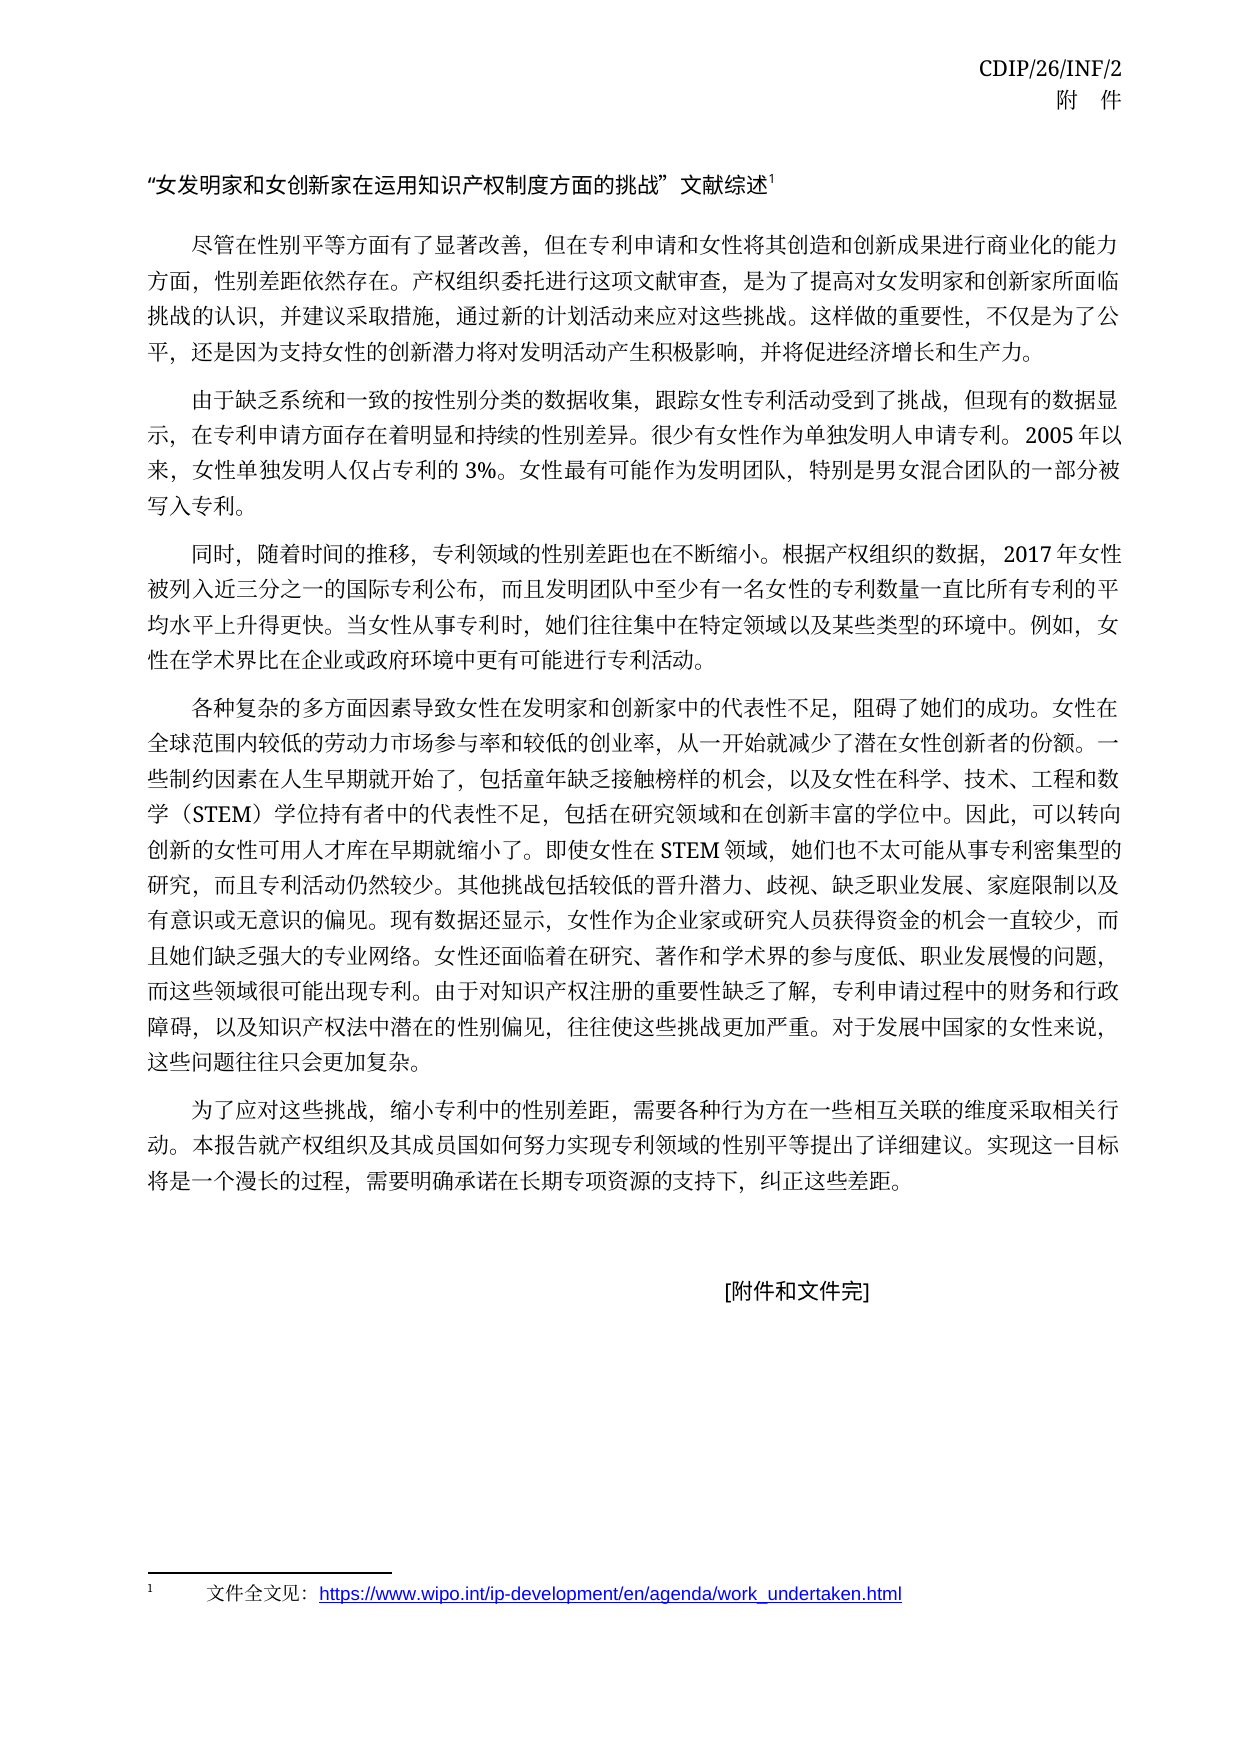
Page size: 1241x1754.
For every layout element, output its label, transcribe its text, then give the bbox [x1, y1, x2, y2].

subtitle “女发明家和女创新家在运用知识产权制度方面的挑战”文献综述 [148, 164, 1122, 200]
text 为了应对这些挑战，缩小专利中的性别差距，需要各种行为方在一些相互关联的维度采取相关行动。本报告就产权组织及其成员国如何努力实现专利领域的性别平等提出了详细建议。实现这一目标将是一个漫长的过程，需要明确承诺在长期专项资源的支持下，纠正这些差距。 [148, 1089, 1122, 1196]
text 各种复杂的多方面因素导致女性在发明家和创新家中的代表性不足，阻碍了她们的成功。女性在全球范围内较低的劳动力市场参与率和较低的创业率，从一开始就减少了潜在女性创新者的份额。一些制约因素在人生早期就开始了，包括童年缺乏接触榜样的机会，以及女性在科学、技术、工程和数学（STEM）学位持有者中的代表性不足，包括在研究领域和在创新丰富的学位中。因此，可以转向创新的女性可用人才库在早期就缩小了。即使女性在STEM领域，她们也不太可能从事专利密集型的研究，而且专利活动仍然较少。其他挑战包括较低的晋升潜力、歧视、缺乏职业发展、家庭限制以及有意识或无意识的偏见。现有数据还显示，女性作为企业家或研究人员获得资金的机会一直较少，而且她们缺乏强大的专业网络。女性还面临着在研究、著作和学术界的参与度低、职业发展慢的问题，而这些领域很可能出现专利。由于对知识产权注册的重要性缺乏了解，专利申请过程中的财务和行政障碍，以及知识产权法中潜在的性别偏见，往往使这些挑战更加严重。对于发展中国家的女性来说，这些问题往往只会更加复杂。 [148, 687, 1122, 1077]
text 同时，随着时间的推移，专利领域的性别差距也在不断缩小。根据产权组织的数据，2017年女性被列入近三分之一的国际专利公布，而且发明团队中至少有一名女性的专利数量一直比所有专利的平均水平上升得更快。当女性从事专利时，她们往往集中在特定领域以及某些类型的环境中。例如，女性在学术界比在企业或政府环境中更有可能进行专利活动。 [148, 533, 1122, 675]
text [附件和文件完] [724, 1271, 1122, 1306]
text 由于缺乏系统和一致的按性别分类的数据收集，跟踪女性专利活动受到了挑战，但现有的数据显示，在专利申请方面存在着明显和持续的性别差异。很少有女性作为单独发明人申请专利。2005年以来，女性单独发明人仅占专利的3%。女性最有可能作为发明团队，特别是男女混合团队的一部分被写入专利。 [148, 379, 1122, 521]
text 尽管在性别平等方面有了显著改善，但在专利申请和女性将其创造和创新成果进行商业化的能力方面，性别差距依然存在。产权组织委托进行这项文献审查，是为了提高对女发明家和创新家所面临挑战的认识，并建议采取措施，通过新的计划活动来应对这些挑战。这样做的重要性，不仅是为了公平，还是因为支持女性的创新潜力将对发明活动产生积极影响，并将促进经济增长和生产力。 [148, 225, 1122, 366]
